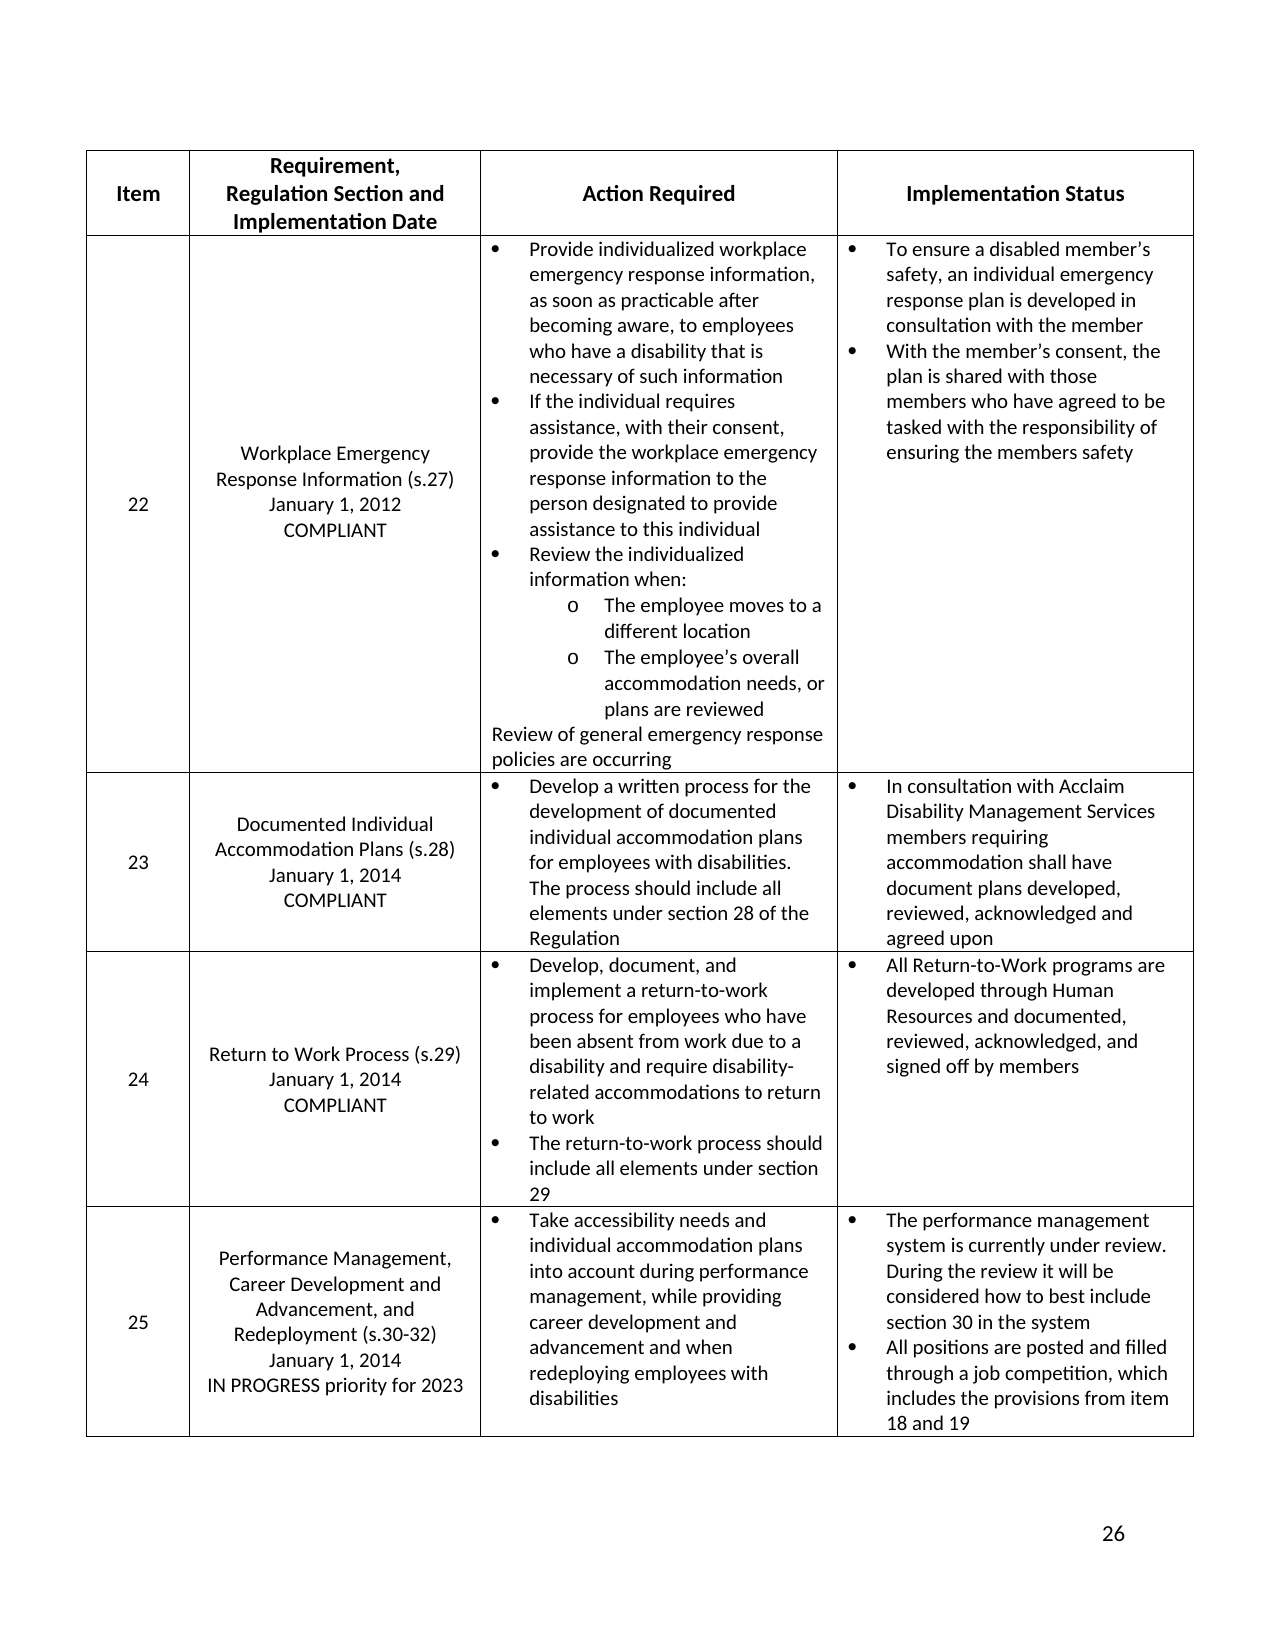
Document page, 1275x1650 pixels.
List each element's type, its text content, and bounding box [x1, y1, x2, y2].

table_cell Develop, document, and implement a return-to-work process for employees who have been absent from work due to a disability and require disability-related accommodations to return to work The return-to-work process should include all elements under section 29 [481, 952, 837, 1206]
table_header Implementation Status [838, 151, 1193, 235]
table_cell Take accessibility needs and individual accommodation plans into account during performance management, while providing career development and advancement and when redeploying employees with disabilities [481, 1207, 837, 1436]
table_cell Documented Individual Accommodation Plans (s.28) January 1, 2014 COMPLIANT [190, 773, 480, 951]
table_cell 24 [87, 952, 189, 1206]
table_cell Return to Work Process (s.29) January 1, 2014 COMPLIANT [190, 952, 480, 1206]
table_header Action Required [481, 151, 837, 235]
table_cell All Return-to-Work programs are developed through Human Resources and documented, reviewed, acknowledged, and signed off by members [838, 952, 1193, 1206]
table_header Item [87, 151, 189, 235]
table_cell Provide individualized workplace emergency response information, as soon as practicable after becoming aware, to employees who have a disability that is necessary of such information If the individual requires assistance, with their consent, provide the workplace emergency response information to the person designated to provide assistance to this individual Review the individualized information when: The employee moves to a different location The employee’s overall accommodation needs, or plans are reviewed Review of general emergency response policies are occurring [481, 236, 837, 772]
table_cell 25 [87, 1207, 189, 1436]
table_cell 23 [87, 773, 189, 951]
table_cell 22 [87, 236, 189, 772]
table_cell Develop a written process for the development of documented individual accommodation plans for employees with disabilities. The process should include all elements under section 28 of the Regulation [481, 773, 837, 951]
table_header Requirement, Regulation Section and Implementation Date [190, 151, 480, 235]
table_cell In consultation with Acclaim Disability Management Services members requiring accommodation shall have document plans developed, reviewed, acknowledged and agreed upon [838, 773, 1193, 951]
table_cell Performance Management, Career Development and Advancement, and Redeployment (s.30-32) January 1, 2014 IN PROGRESS priority for 2023 [190, 1207, 480, 1436]
table_cell To ensure a disabled member’s safety, an individual emergency response plan is developed in consultation with the member With the member’s consent, the plan is shared with those members who have agreed to be tasked with the responsibility of ensuring the members safety [838, 236, 1193, 772]
table_cell The performance management system is currently under review. During the review it will be considered how to best include section 30 in the system All positions are posted and filled through a job competition, which includes the provisions from item 18 and 19 [838, 1207, 1193, 1436]
table_cell Workplace Emergency Response Information (s.27) January 1, 2012 COMPLIANT [190, 236, 480, 772]
